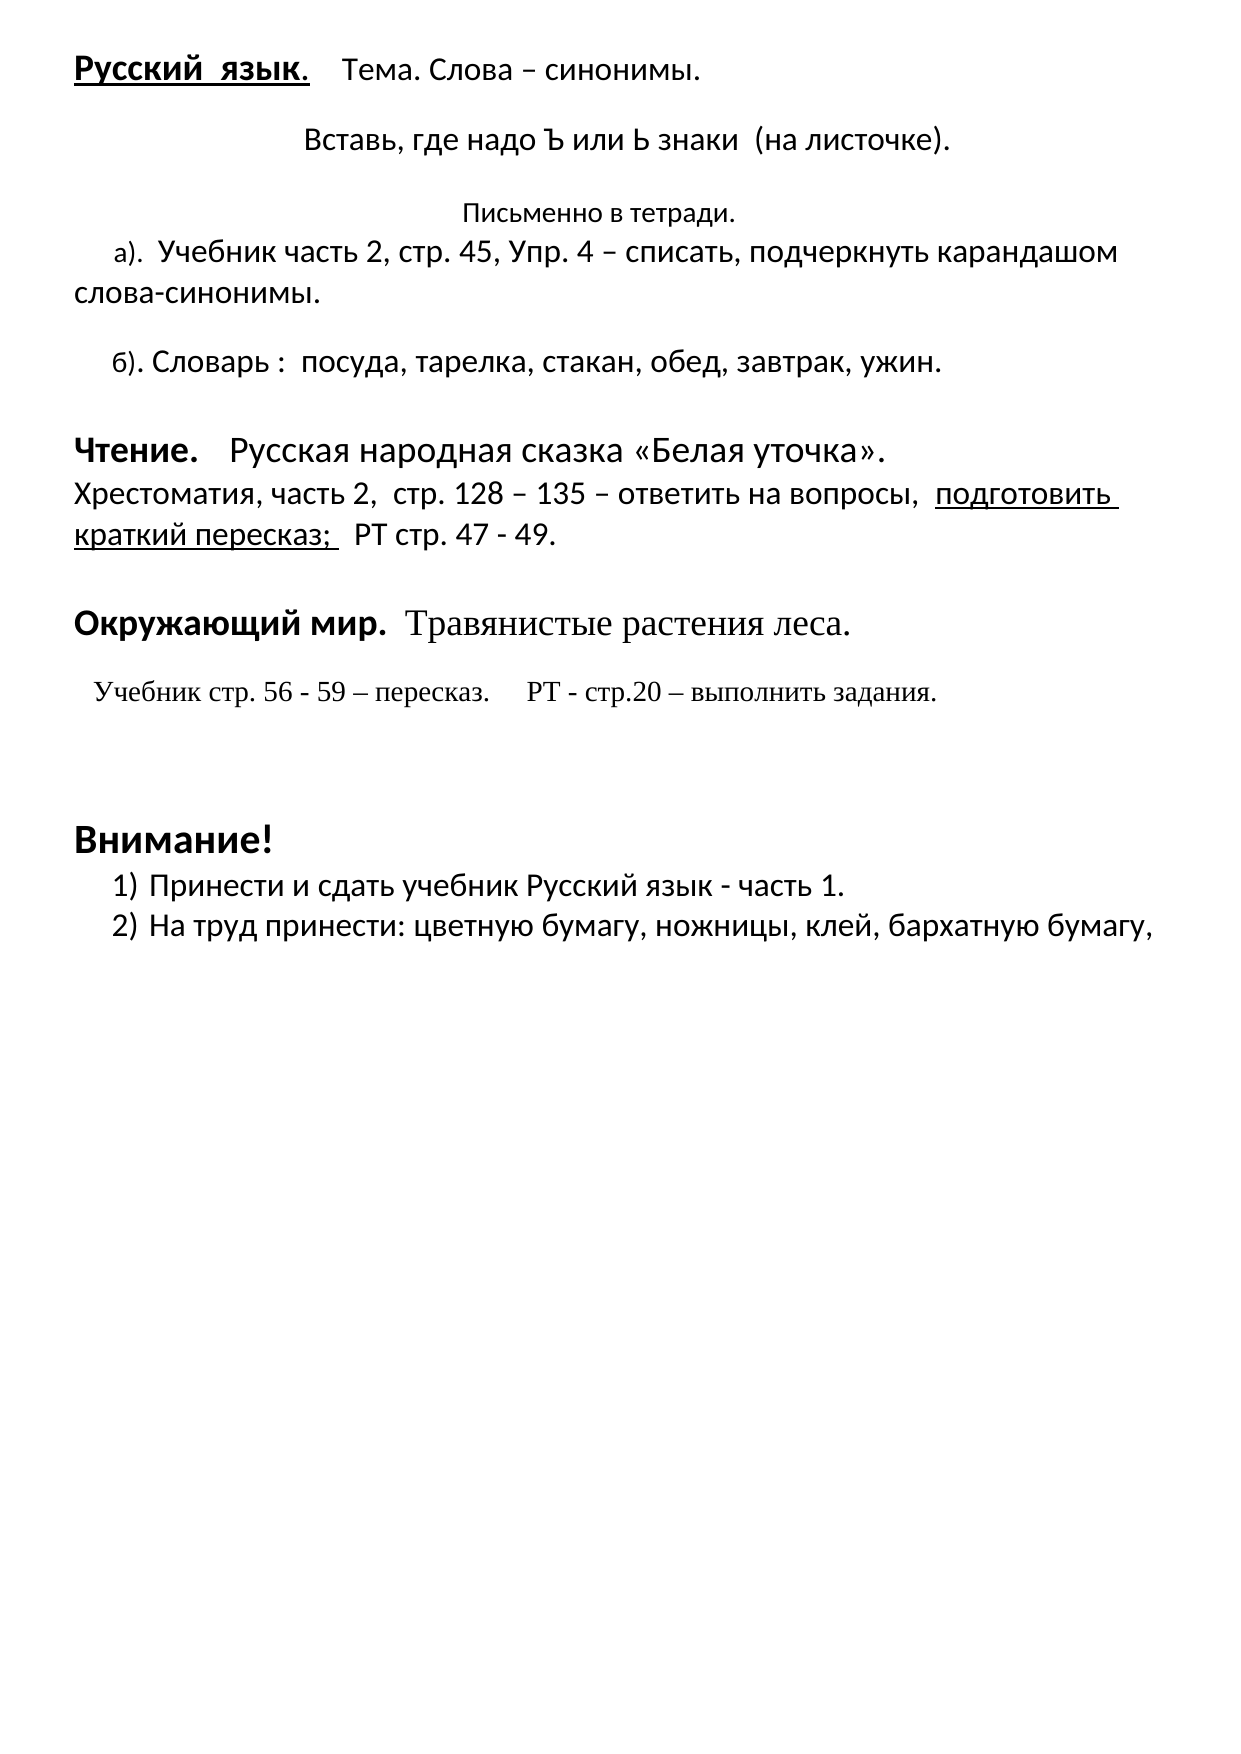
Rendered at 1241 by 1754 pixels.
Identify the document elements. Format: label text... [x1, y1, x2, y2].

text Письменно в тетради. [74, 194, 1181, 230]
text Учебник стр. 56 - 59 – пересказ. РТ - стр.20 – выполнить задания. [74, 674, 1181, 707]
text Внимание! [74, 813, 1181, 863]
text Русский язык. Тема. Слова – синонимы. [74, 44, 1181, 90]
text Вставь, где надо Ъ или Ь знаки (на листочке). [74, 118, 1181, 159]
text б). Словарь : посуда, тарелка, стакан, обед, завтрак, ужин. [74, 340, 1181, 380]
text а). Учебник часть 2, стр. 45, Упр. 4 – списать, подчеркнуть карандашом слова-синонимы. [74, 230, 1181, 312]
text Окружающий мир. Травянистые растения леса. [74, 599, 1181, 645]
list На труд принести: цветную бумагу, ножницы, клей, бархатную бумагу, [111, 904, 1181, 945]
list Принести и сдать учебник Русский язык - часть 1. [111, 863, 1181, 904]
text Хрестоматия, часть 2, стр. 128 – 135 – ответить на вопросы, подготовить краткий пересказ; РТ стр. 47 - 49. [74, 472, 1181, 553]
text Чтение. Русская народная сказка «Белая уточка». [74, 426, 1181, 472]
